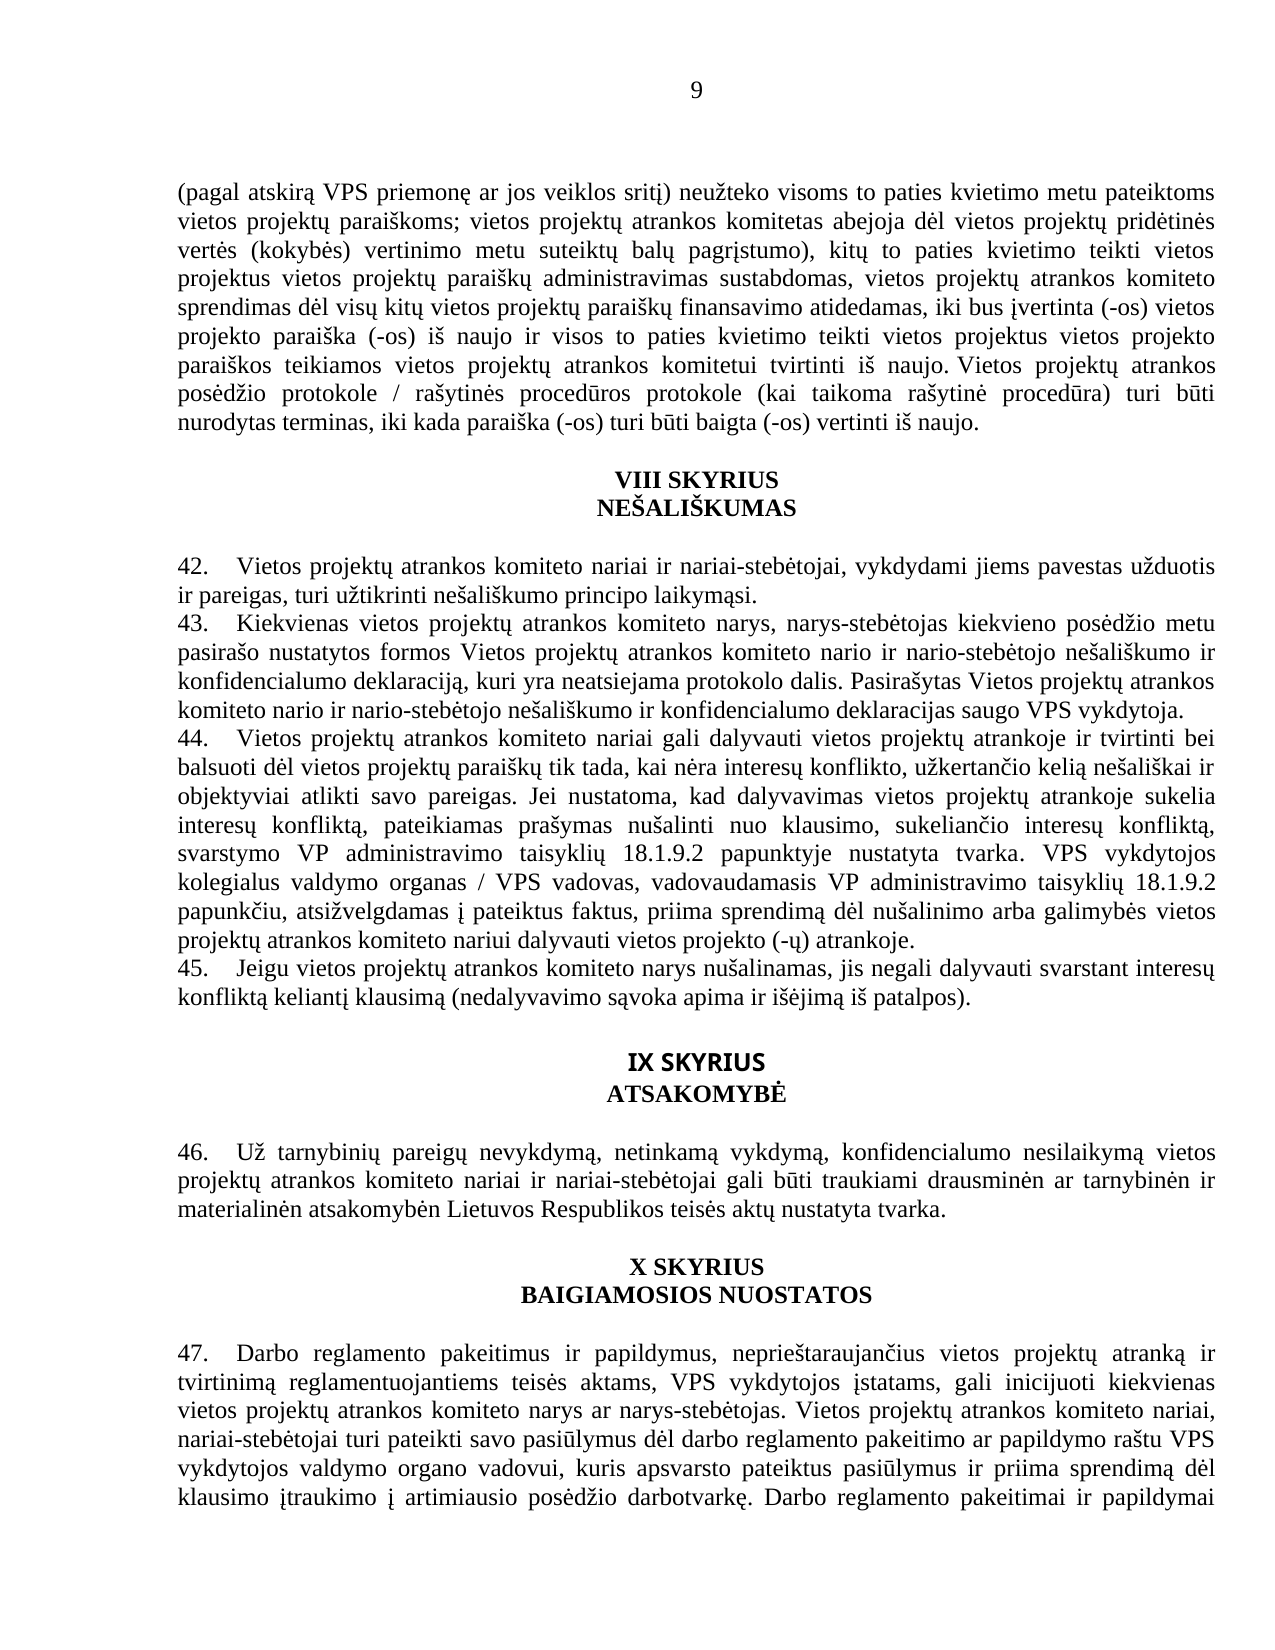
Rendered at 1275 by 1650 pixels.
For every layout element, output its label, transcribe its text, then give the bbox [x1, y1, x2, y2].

text 43. Kiekvienas vietos projektų atrankos komiteto narys, narys-stebėtojas kiekvieno posėdžio metu pasirašo nustatytos formos Vietos projektų atrankos komiteto nario ir nario-stebėtojo nešališkumo ir konfidencialumo deklaraciją, kuri yra neatsiejama protokolo dalis. Pasirašytas Vietos projektų atrankos komiteto nario ir nario-stebėtojo nešališkumo ir konfidencialumo deklaracijas saugo VPS vykdytoja. [177, 608, 1216, 723]
text NEŠALIŠKUMAS [177, 493, 1216, 522]
text 42. Vietos projektų atrankos komiteto nariai ir nariai-stebėtojai, vykdydami jiems pavestas užduotis ir pareigas, turi užtikrinti nešališkumo principo laikymąsi. [177, 551, 1216, 608]
text X SKYRIUS [177, 1252, 1216, 1280]
text 45. Jeigu vietos projektų atrankos komiteto narys nušalinamas, jis negali dalyvauti svarstant interesų konfliktą keliantį klausimą (nedalyvavimo sąvoka apima ir išėjimą iš patalpos). [177, 953, 1216, 1011]
text 44. Vietos projektų atrankos komiteto nariai gali dalyvauti vietos projektų atrankoje ir tvirtinti bei balsuoti dėl vietos projektų paraiškų tik tada, kai nėra interesų konflikto, užkertančio kelią nešališkai ir objektyviai atlikti savo pareigas. Jei nustatoma, kad dalyvavimas vietos projektų atrankoje sukelia interesų konfliktą, pateikiamas prašymas nušalinti nuo klausimo, sukeliančio interesų konfliktą, svarstymo VP administravimo taisyklių 18.1.9.2 papunktyje nustatyta tvarka. VPS vykdytojos kolegialus valdymo organas / VPS vadovas, vadovaudamasis VP administravimo taisyklių 18.1.9.2 papunkčiu, atsižvelgdamas į pateiktus faktus, priima sprendimą dėl nušalinimo arba galimybės vietos projektų atrankos komiteto nariui dalyvauti vietos projekto (-ų) atrankoje. [177, 723, 1216, 953]
text BAIGIAMOSIOS NUOSTATOS [177, 1280, 1216, 1309]
text 46. Už tarnybinių pareigų nevykdymą, netinkamą vykdymą, konfidencialumo nesilaikymą vietos projektų atrankos komiteto nariai ir nariai-stebėtojai gali būti traukiami drausminėn ar tarnybinėn ir materialinėn atsakomybėn Lietuvos Respublikos teisės aktų nustatyta tvarka. [177, 1137, 1216, 1223]
text VIII SKYRIUS [177, 465, 1216, 493]
text IX SKYRIUS [177, 1045, 1216, 1079]
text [177, 177, 1216, 436]
text ATSAKOMYBĖ [177, 1079, 1216, 1108]
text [177, 1338, 1216, 1510]
